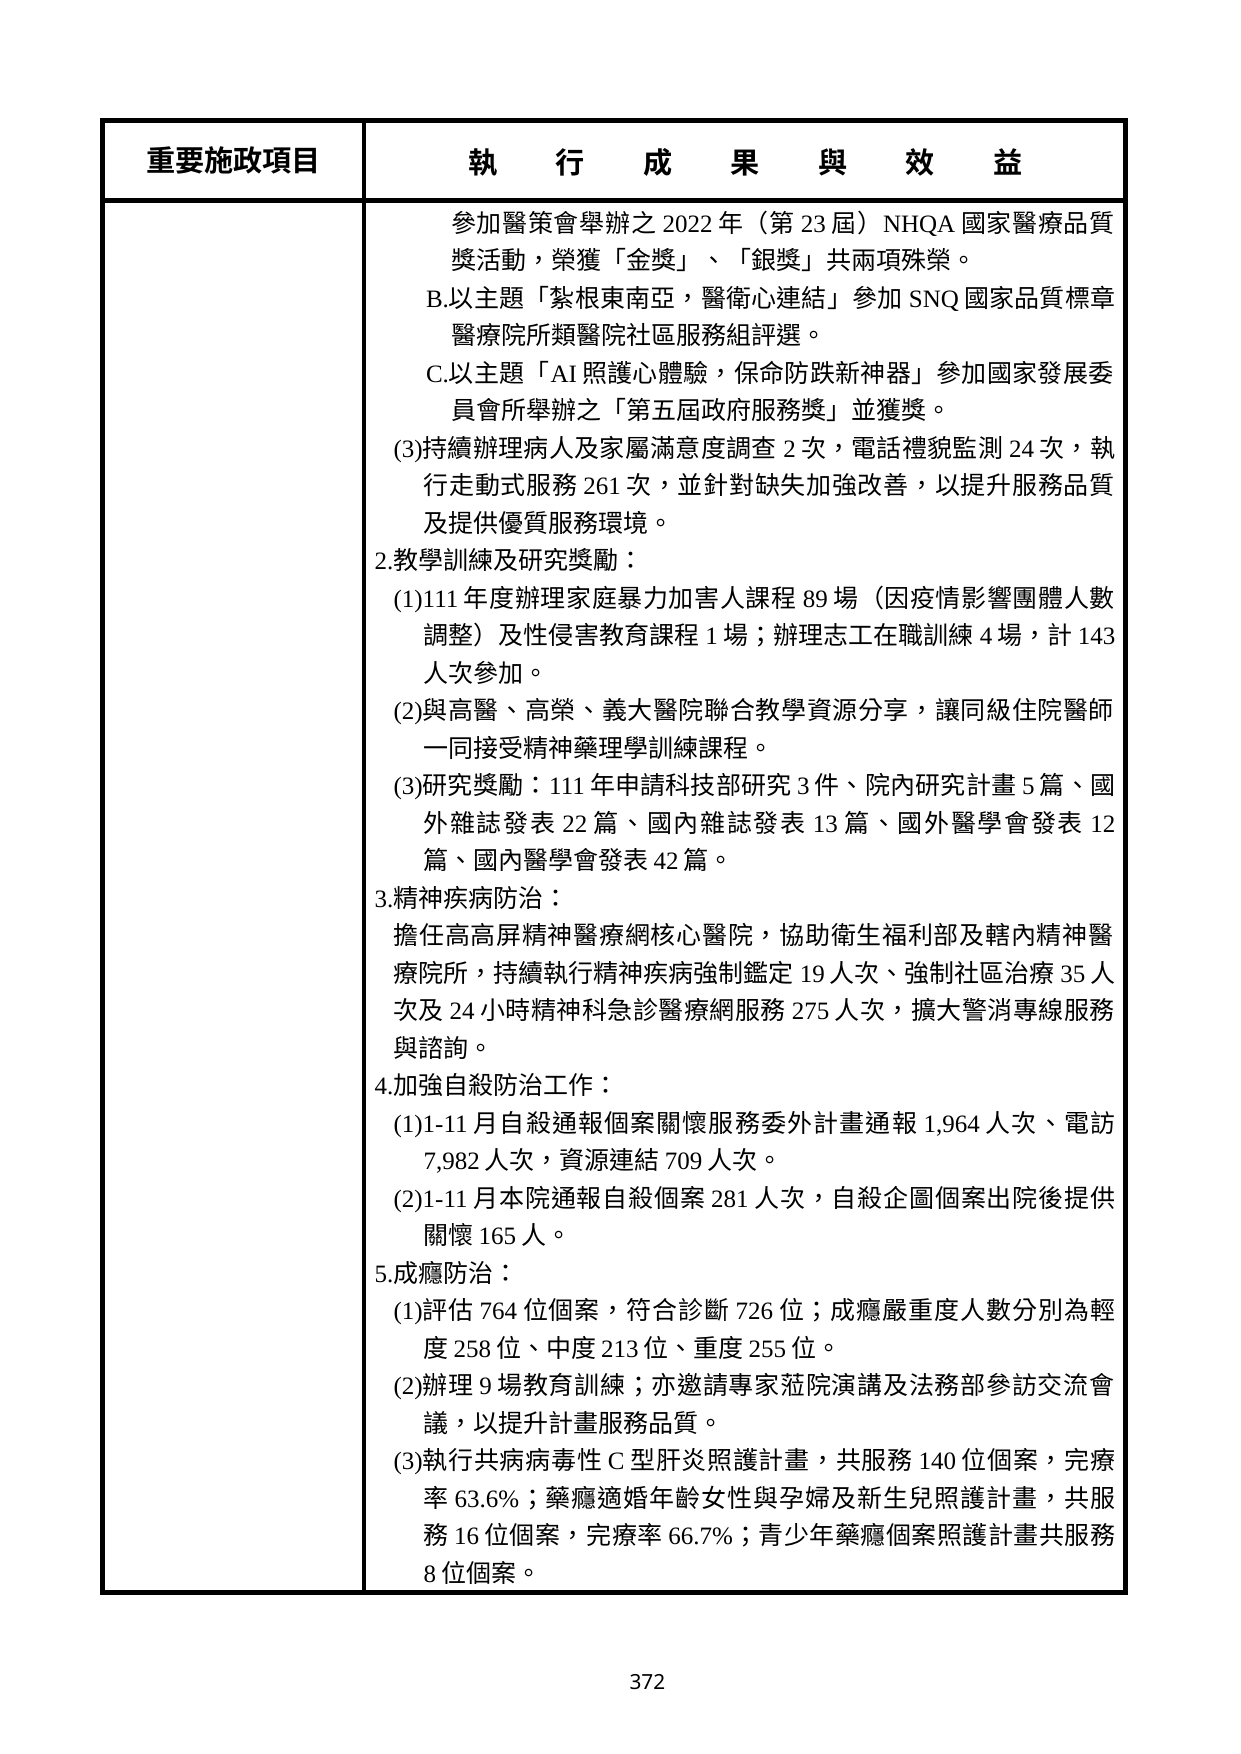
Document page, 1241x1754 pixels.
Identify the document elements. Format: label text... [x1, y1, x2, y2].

table_header 重要施政項目 [105, 123, 362, 198]
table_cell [105, 203, 362, 1590]
table_header 執 行 成 果 與 效 益 [366, 123, 1123, 198]
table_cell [366, 203, 1123, 1590]
